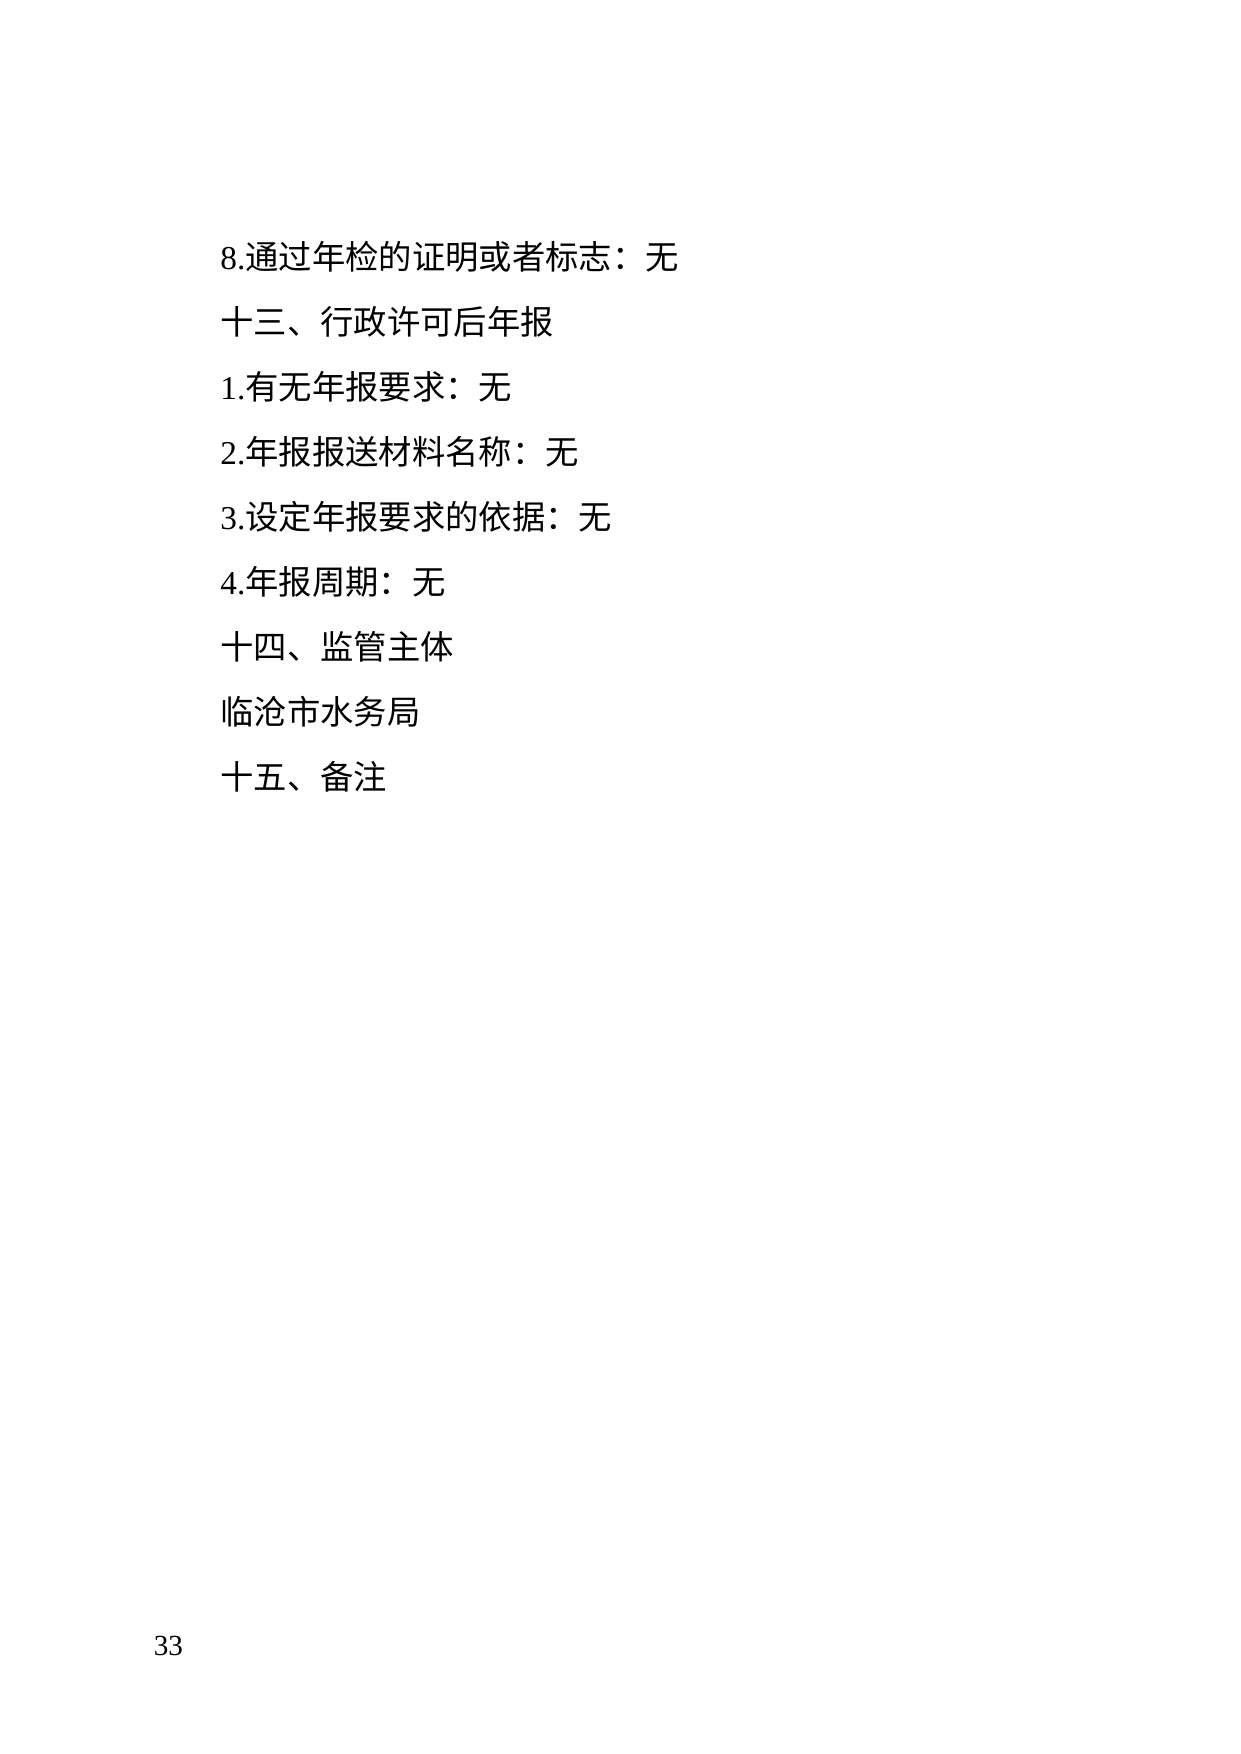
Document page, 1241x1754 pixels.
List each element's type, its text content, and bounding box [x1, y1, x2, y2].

list 8.通过年检的证明或者标志：无 [153, 222, 1087, 287]
list 3.设定年报要求的依据：无 [153, 482, 1087, 547]
list 十三、行政许可后年报 [153, 287, 1087, 352]
list 4.年报周期：无 [153, 547, 1087, 612]
list 临沧市水务局 [153, 677, 1087, 742]
list 1.有无年报要求：无 [153, 352, 1087, 417]
list 2.年报报送材料名称：无 [153, 417, 1087, 482]
list 十四、监管主体 [153, 612, 1087, 677]
list 十五、备注 [153, 742, 1087, 807]
